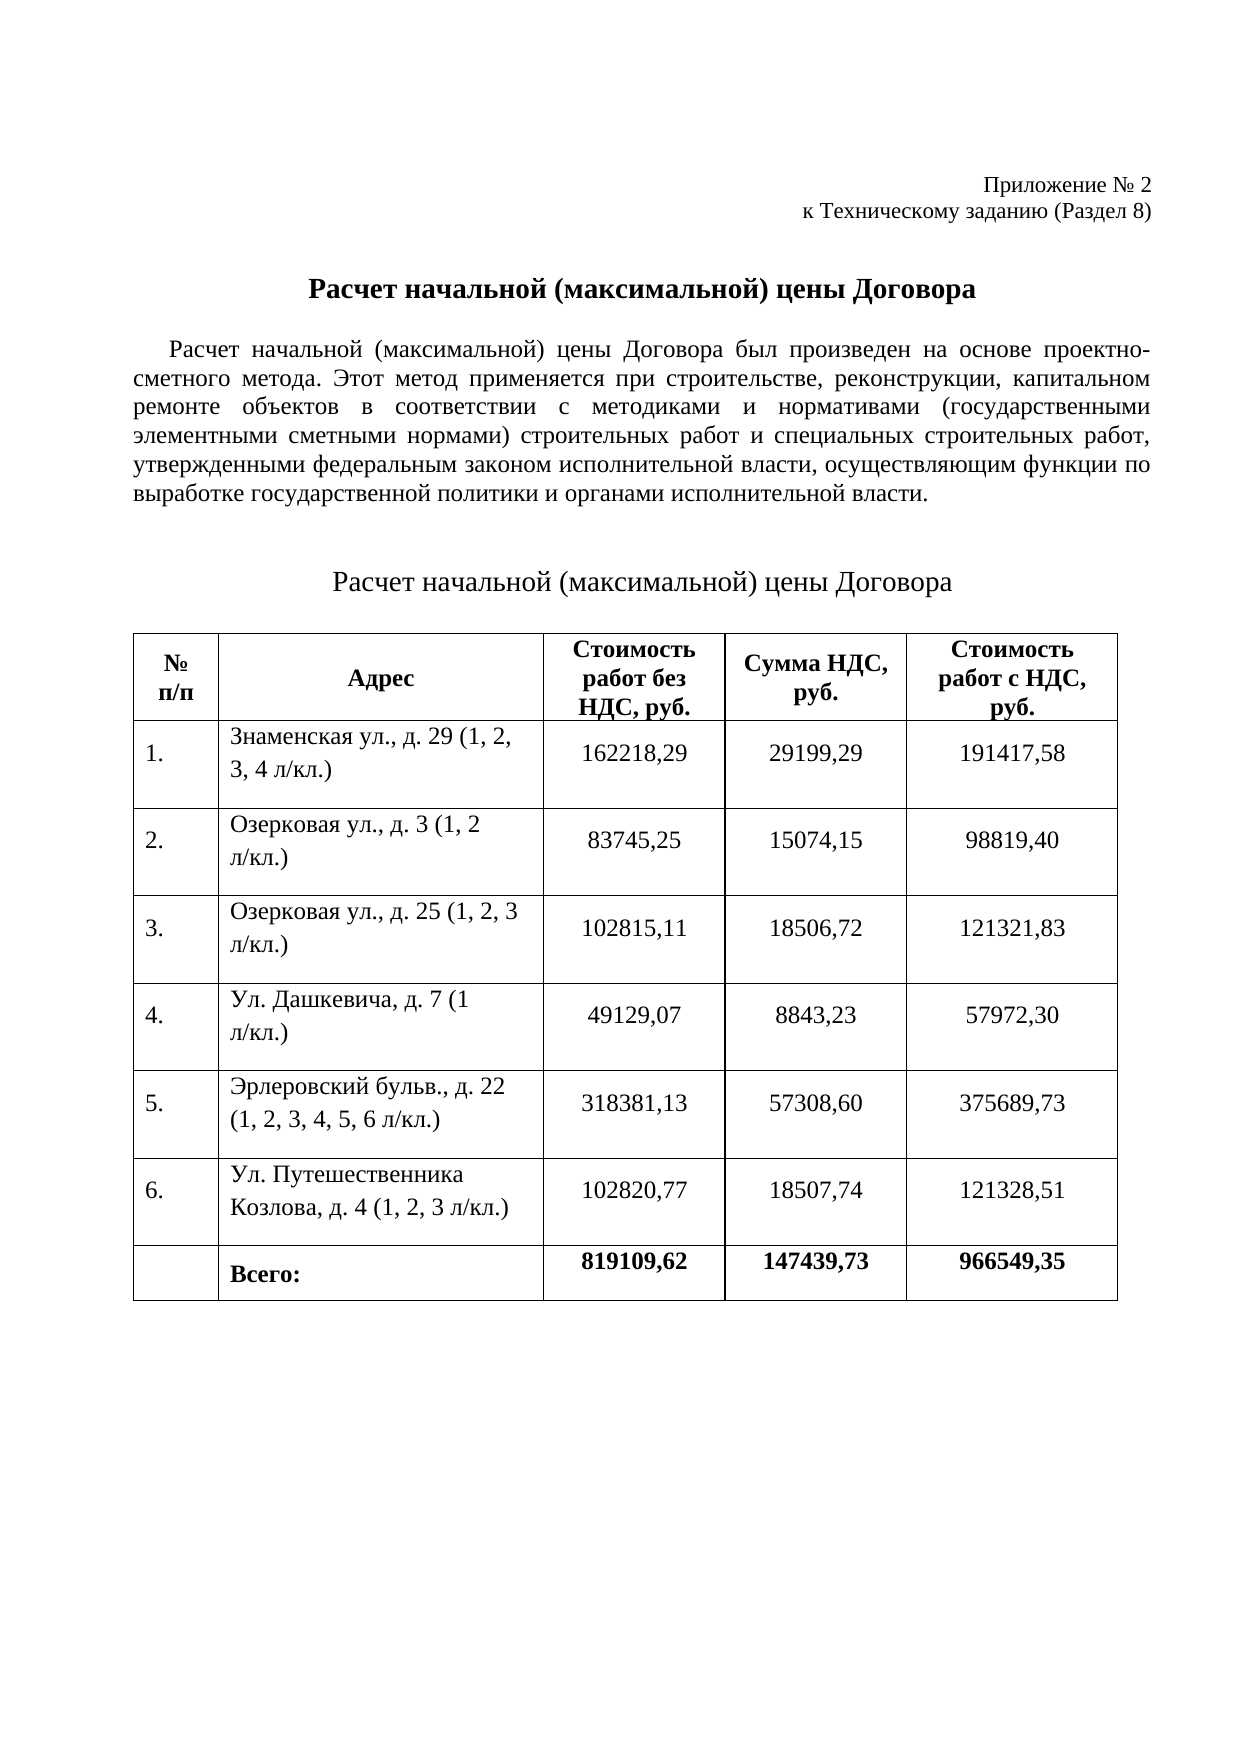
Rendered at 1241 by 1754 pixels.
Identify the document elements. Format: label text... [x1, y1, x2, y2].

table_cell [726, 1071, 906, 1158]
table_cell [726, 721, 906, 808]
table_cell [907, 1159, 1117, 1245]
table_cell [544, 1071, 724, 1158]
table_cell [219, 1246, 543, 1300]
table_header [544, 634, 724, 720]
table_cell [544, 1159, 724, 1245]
text Расчет начальной (максимальной) цены Договора был произведен на основе проектно-сметного метода. Этот метод применяется при строительстве, реконструкции, капитальном ремонте объектов в соответствии с методиками и нормативами (государственными элементными сметными нормами) строительных работ и специальных строительных работ, утвержденными федеральным законом исполнительной власти, осуществляющим функции по выработке государственной политики и органами исполнительной власти. [133, 334, 1152, 506]
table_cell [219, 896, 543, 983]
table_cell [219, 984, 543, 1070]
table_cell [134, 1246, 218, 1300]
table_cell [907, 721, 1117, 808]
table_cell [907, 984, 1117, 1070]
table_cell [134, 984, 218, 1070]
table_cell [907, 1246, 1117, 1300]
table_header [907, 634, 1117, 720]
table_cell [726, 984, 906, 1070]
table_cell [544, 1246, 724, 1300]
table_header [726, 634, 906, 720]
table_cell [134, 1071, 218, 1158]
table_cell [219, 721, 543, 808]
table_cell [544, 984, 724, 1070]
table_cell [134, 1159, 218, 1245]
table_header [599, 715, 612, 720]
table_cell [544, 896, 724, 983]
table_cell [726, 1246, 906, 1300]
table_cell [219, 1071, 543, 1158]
text к Техническому заданию (Раздел 8) [133, 197, 1152, 223]
text Расчет начальной (максимальной) цены Договора [133, 272, 1152, 305]
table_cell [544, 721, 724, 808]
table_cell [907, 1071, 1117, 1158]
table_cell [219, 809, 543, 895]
text Приложение № 2 [133, 171, 1152, 197]
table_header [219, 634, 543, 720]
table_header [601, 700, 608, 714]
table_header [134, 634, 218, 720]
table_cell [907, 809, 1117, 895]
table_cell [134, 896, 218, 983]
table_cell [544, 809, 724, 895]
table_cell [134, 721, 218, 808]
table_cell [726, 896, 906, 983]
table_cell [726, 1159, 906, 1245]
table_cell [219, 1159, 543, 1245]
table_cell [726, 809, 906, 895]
text Расчет начальной (максимальной) цены Договора [133, 564, 1152, 597]
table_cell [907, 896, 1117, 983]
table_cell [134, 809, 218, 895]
